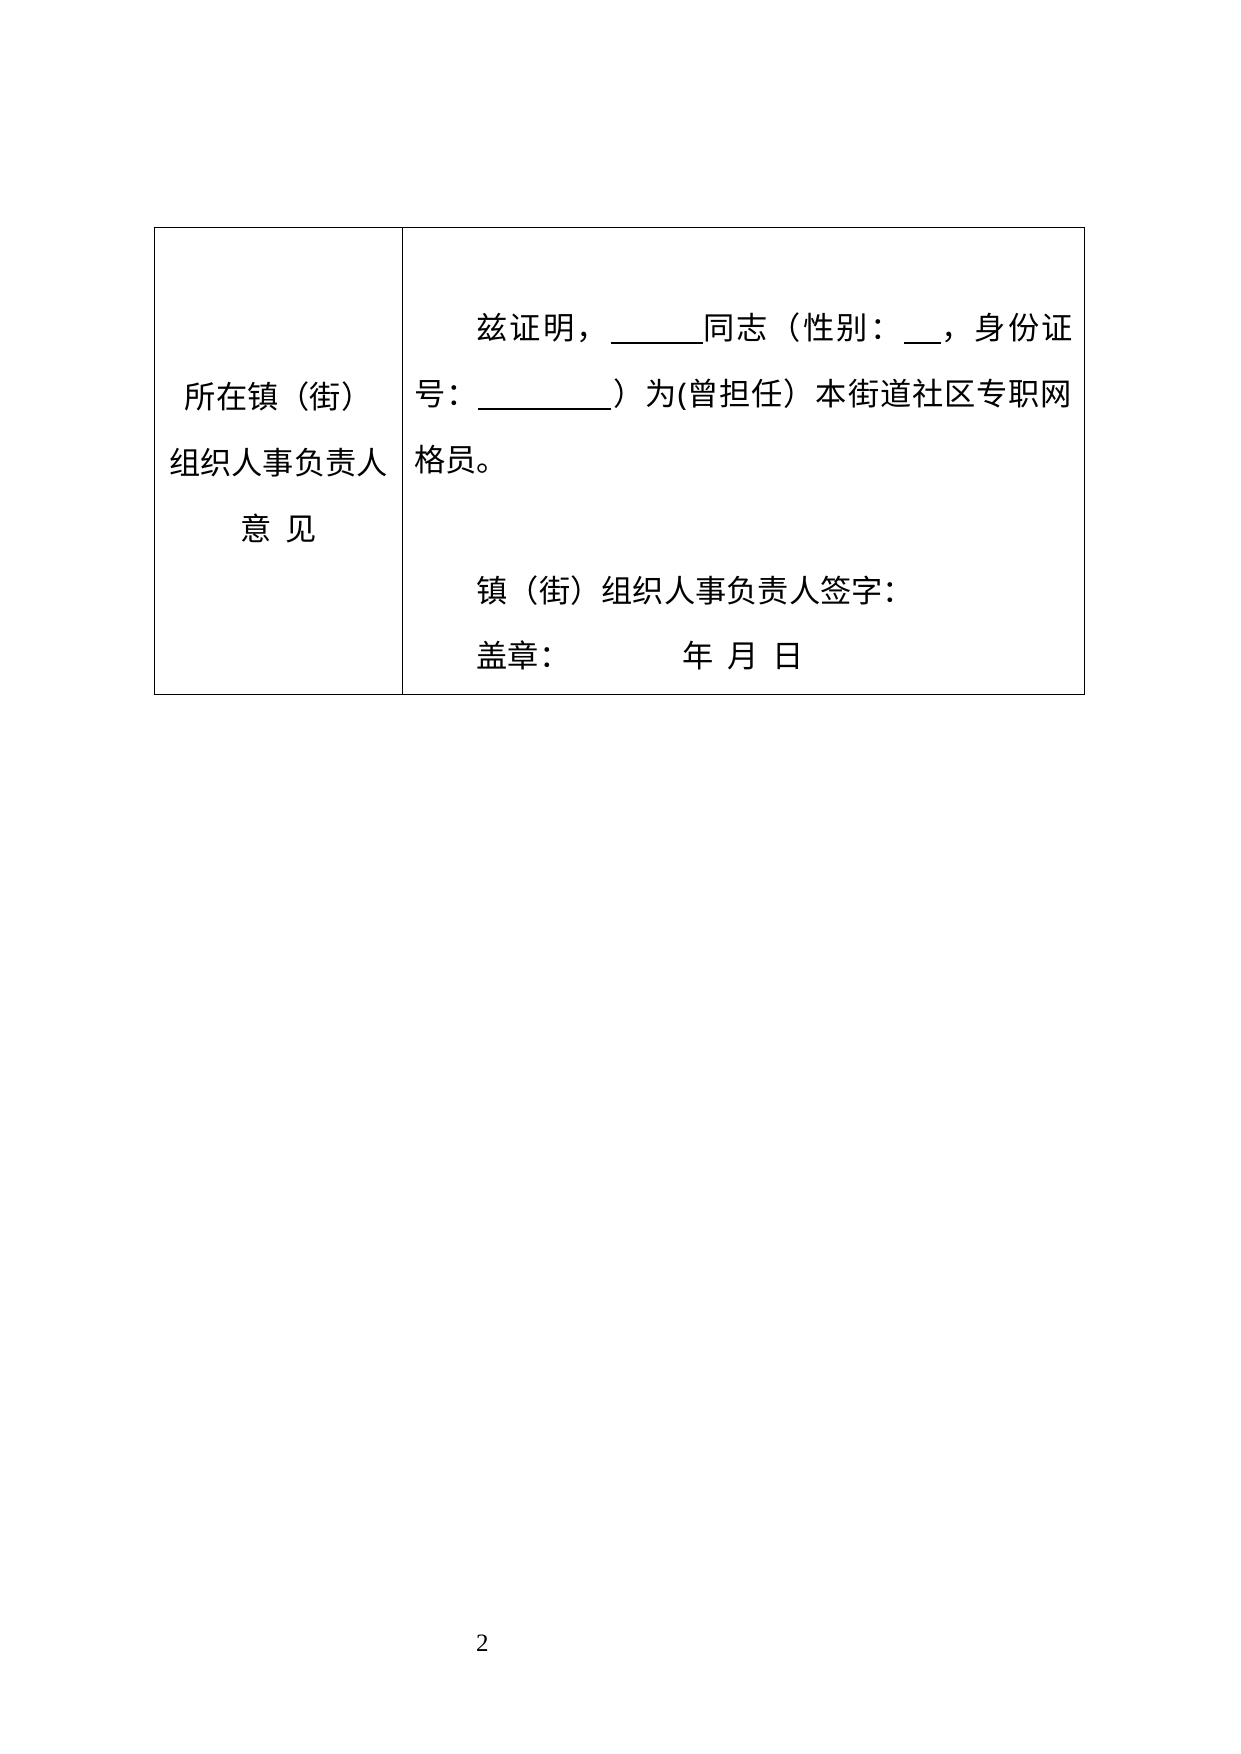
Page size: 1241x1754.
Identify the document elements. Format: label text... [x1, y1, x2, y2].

table_cell 兹证明， 同志（性别： ，身份证号： ）为(曾担任）本街道社区专职网格员。 镇（街）组织人事负责人签字： 盖章： 年 月 日 [403, 228, 1084, 694]
table_cell 所在镇（街） 组织人事负责人 意 见 [155, 228, 402, 694]
